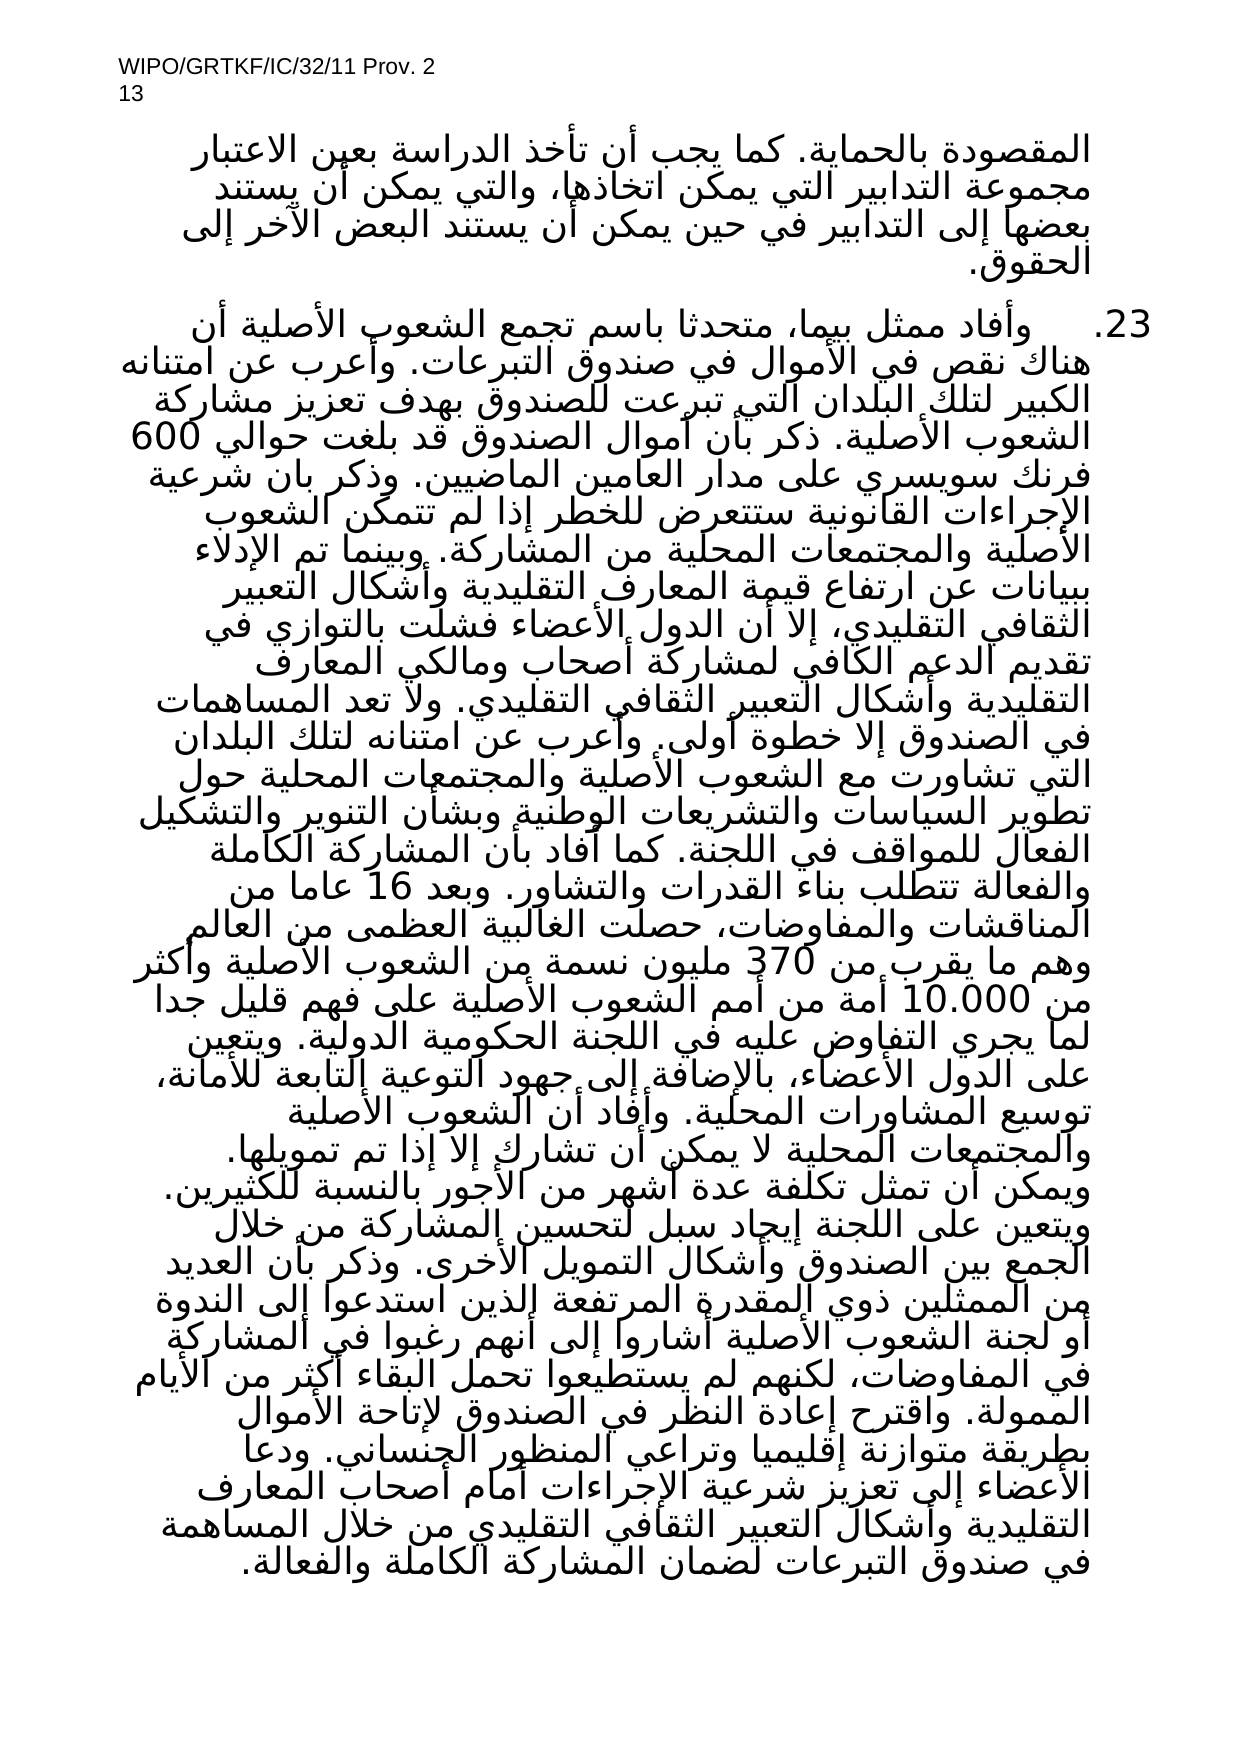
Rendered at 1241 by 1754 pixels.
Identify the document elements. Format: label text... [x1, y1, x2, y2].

text وأفاد ممثل بيما، متحدثا باسم تجمع الشعوب الأصلية أن هناك نقص في الأموال في صندوق التبرعات. وأعرب عن امتنانه الكبير لتلك البلدان التي تبرعت للصندوق بهدف تعزيز مشاركة الشعوب الأصلية. ذكر بأن أموال الصندوق قد بلغت حوالي 600 فرنك سويسري على مدار العامين الماضيين. وذكر بان شرعية الإجراءات القانونية ستتعرض للخطر إذا لم تتمكن الشعوب الأصلية والمجتمعات المحلية من المشاركة. وبينما تم الإدلاء ببيانات عن ارتفاع قيمة المعارف التقليدية وأشكال التعبير الثقافي التقليدي، إلا أن الدول الأعضاء فشلت بالتوازي في تقديم الدعم الكافي لمشاركة أصحاب ومالكي المعارف التقليدية وأشكال التعبير الثقافي التقليدي. ولا تعد المساهمات في الصندوق إلا خطوة أولى. وأعرب عن امتنانه لتلك البلدان التي تشاورت مع الشعوب الأصلية والمجتمعات المحلية حول تطوير السياسات والتشريعات الوطنية وبشأن التنوير والتشكيل الفعال للمواقف في اللجنة. كما أفاد بأن المشاركة الكاملة والفعالة تتطلب بناء القدرات والتشاور. وبعد 16 عاما من المناقشات والمفاوضات، حصلت الغالبية العظمى من العالم وهم ما يقرب من 370 مليون نسمة من الشعوب الأصلية وأكثر من 10.000 أمة من أمم الشعوب الأصلية على فهم قليل جدا لما يجري التفاوض عليه في اللجنة الحكومية الدولية. ويتعين على الدول الأعضاء، بالإضافة إلى جهود التوعية التابعة للأمانة، توسيع المشاورات المحلية. وأفاد أن الشعوب الأصلية والمجتمعات المحلية لا يمكن أن تشارك إلا إذا تم تمويلها. ويمكن أن تمثل تكلفة عدة أشهر من الأجور بالنسبة للكثيرين. ويتعين على اللجنة إيجاد سبل لتحسين المشاركة من خلال الجمع بين الصندوق وأشكال التمويل الأخرى. وذكر بأن العديد من الممثلين ذوي المقدرة المرتفعة الذين استدعوا إلى الندوة أو لجنة الشعوب الأصلية أشاروا إلى أنهم رغبوا في المشاركة في المفاوضات، لكنهم لم يستطيعوا تحمل البقاء أكثر من الأيام الممولة. واقترح إعادة النظر في الصندوق لإتاحة الأموال بطريقة متوازنة إقليميا وتراعي المنظور الجنساني. ودعا الأعضاء إلى تعزيز شرعية الإجراءات أمام أصحاب المعارف التقليدية وأشكال التعبير الثقافي التقليدي من خلال المساهمة في صندوق التبرعات لضمان المشاركة الكاملة والفعالة. [118, 307, 1092, 1582]
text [118, 132, 1092, 282]
